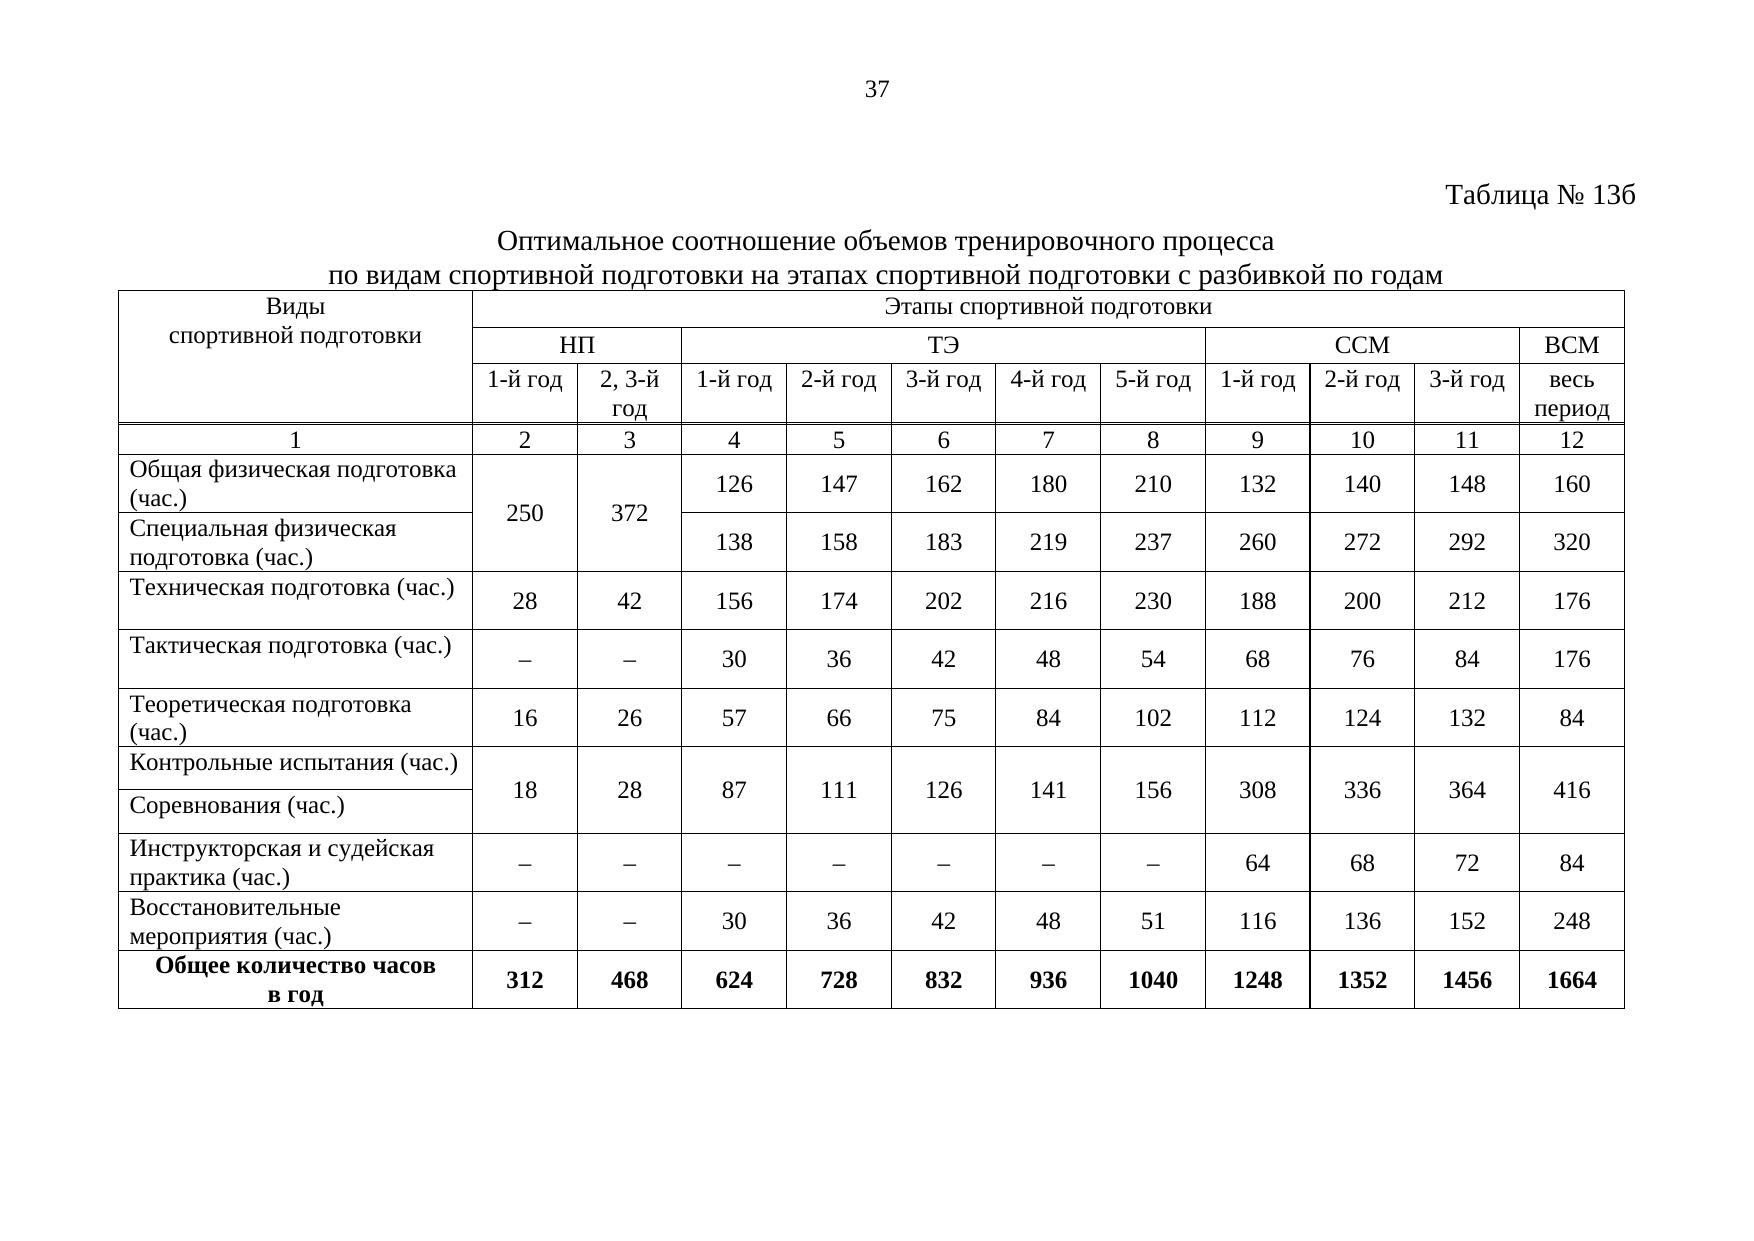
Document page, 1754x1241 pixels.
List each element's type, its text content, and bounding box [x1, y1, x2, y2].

table_cell – [473, 630, 577, 688]
table_cell 260 [1206, 513, 1309, 571]
table_cell 3 [578, 425, 681, 453]
table_cell 1 [119, 425, 472, 453]
table_cell 1-й год [682, 364, 786, 422]
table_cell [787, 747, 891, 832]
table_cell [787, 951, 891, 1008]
table_header Этапы спортивной подготовки [473, 291, 1624, 327]
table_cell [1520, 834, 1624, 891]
table_cell 54 [1101, 630, 1205, 688]
table_cell 12 [1520, 425, 1624, 453]
table_cell ВСМ [1520, 328, 1624, 363]
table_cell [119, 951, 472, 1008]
table_cell 11 [1415, 425, 1519, 453]
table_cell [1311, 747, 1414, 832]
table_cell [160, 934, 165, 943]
table_cell Тактическая подготовка (час.) [119, 630, 472, 688]
table_cell 5-й год [1101, 364, 1205, 422]
table_cell 176 [1520, 572, 1624, 629]
table_cell 230 [1101, 572, 1205, 629]
text Таблица № 13б [118, 177, 1636, 211]
table_cell 250 [473, 455, 577, 571]
table_cell 237 [1101, 513, 1205, 571]
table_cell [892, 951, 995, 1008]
table_cell 8 [1101, 425, 1205, 453]
table_cell 3-й год [1415, 364, 1519, 422]
table_cell 176 [1520, 630, 1624, 688]
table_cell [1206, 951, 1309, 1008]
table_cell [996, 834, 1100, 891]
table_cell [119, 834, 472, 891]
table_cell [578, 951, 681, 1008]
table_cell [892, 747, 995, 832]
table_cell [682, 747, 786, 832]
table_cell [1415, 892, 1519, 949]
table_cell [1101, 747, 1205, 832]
table_cell 202 [892, 572, 995, 629]
table_cell 7 [996, 425, 1100, 453]
table_cell 126 [682, 455, 786, 512]
table_cell 18 [473, 747, 577, 832]
table_cell 216 [996, 572, 1100, 629]
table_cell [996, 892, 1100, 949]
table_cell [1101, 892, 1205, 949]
table_cell 36 [787, 630, 891, 688]
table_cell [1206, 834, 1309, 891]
table_cell 138 [682, 513, 786, 571]
table_cell 112 [1206, 689, 1309, 746]
table_cell 183 [892, 513, 995, 571]
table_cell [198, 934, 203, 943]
text Оптимальное соотношение объемов тренировочного процесса по видам спортивной подготовки на этапах спортивной подготовки с разбивкой по годам [192, 223, 1580, 290]
table_cell 140 [1311, 455, 1414, 512]
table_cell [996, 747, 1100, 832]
table_cell ССМ [1206, 328, 1519, 363]
table_cell 66 [787, 689, 891, 746]
table_cell 210 [1101, 455, 1205, 512]
table_cell 200 [1311, 572, 1414, 629]
table_cell ТЭ [682, 328, 1205, 363]
table_cell 2 [473, 425, 577, 453]
table_cell 132 [1206, 455, 1309, 512]
table_cell 4-й год [996, 364, 1100, 422]
table_cell 180 [996, 455, 1100, 512]
table_cell 1-й год [1206, 364, 1309, 422]
table_cell 174 [787, 572, 891, 629]
table_cell НП [473, 328, 681, 363]
table_cell 26 [578, 689, 681, 746]
table_cell Специальная физическая подготовка (час.) [119, 513, 472, 571]
table_cell 84 [996, 689, 1100, 746]
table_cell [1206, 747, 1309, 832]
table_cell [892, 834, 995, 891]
table_cell 57 [682, 689, 786, 746]
table_cell Техническая подготовка (час.) [119, 572, 472, 629]
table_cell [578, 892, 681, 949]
table_cell 102 [1101, 689, 1205, 746]
table_cell 9 [1206, 425, 1309, 453]
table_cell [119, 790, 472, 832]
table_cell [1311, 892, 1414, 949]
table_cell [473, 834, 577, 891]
table_cell 212 [1415, 572, 1519, 629]
table_cell 2, 3-й год [578, 364, 681, 422]
table_cell 148 [1415, 455, 1519, 512]
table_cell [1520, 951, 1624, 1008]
table_cell 272 [1311, 513, 1414, 571]
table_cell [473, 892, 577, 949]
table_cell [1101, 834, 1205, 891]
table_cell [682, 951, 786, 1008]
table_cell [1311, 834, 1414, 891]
table_cell 2-й год [787, 364, 891, 422]
table_cell 188 [1206, 572, 1309, 629]
table_cell 147 [787, 455, 891, 512]
table_cell 84 [1415, 630, 1519, 688]
table_cell 156 [682, 572, 786, 629]
table_cell 30 [682, 630, 786, 688]
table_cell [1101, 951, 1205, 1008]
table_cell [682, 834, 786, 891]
table_cell 16 [473, 689, 577, 746]
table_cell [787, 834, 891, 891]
table_cell 68 [1206, 630, 1309, 688]
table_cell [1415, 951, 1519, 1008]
table_cell Общая физическая подготовка (час.) [119, 455, 472, 512]
table_cell 162 [892, 455, 995, 512]
table_cell 5 [787, 425, 891, 453]
table_cell 132 [1415, 689, 1519, 746]
table_header Виды спортивной подготовки [119, 291, 472, 422]
table_cell 124 [1311, 689, 1414, 746]
table_cell 10 [1311, 425, 1414, 453]
table_cell 48 [996, 630, 1100, 688]
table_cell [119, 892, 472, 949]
table_cell 6 [892, 425, 995, 453]
table_cell 372 [578, 455, 681, 571]
table_cell – [578, 630, 681, 688]
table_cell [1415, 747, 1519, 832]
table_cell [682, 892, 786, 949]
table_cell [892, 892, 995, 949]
table_cell 219 [996, 513, 1100, 571]
table_cell Теоретическая подготовка (час.) [119, 689, 472, 746]
table_cell весь период [1520, 364, 1624, 422]
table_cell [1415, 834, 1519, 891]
table_cell 1-й год [473, 364, 577, 422]
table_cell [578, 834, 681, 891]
table_cell 84 [1520, 689, 1624, 746]
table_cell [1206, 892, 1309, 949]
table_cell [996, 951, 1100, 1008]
table_cell 42 [892, 630, 995, 688]
table_cell 76 [1311, 630, 1414, 688]
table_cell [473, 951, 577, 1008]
table_cell 3-й год [892, 364, 995, 422]
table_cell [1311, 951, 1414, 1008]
table_cell 28 [473, 572, 577, 629]
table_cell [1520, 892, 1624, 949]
table_cell 160 [1520, 455, 1624, 512]
table_cell 158 [787, 513, 891, 571]
table_cell 2-й год [1311, 364, 1414, 422]
table_cell Контрольные испытания (час.) [119, 747, 472, 789]
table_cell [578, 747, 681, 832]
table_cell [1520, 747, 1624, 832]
table_cell 42 [578, 572, 681, 629]
table_cell 320 [1520, 513, 1624, 571]
table_cell 292 [1415, 513, 1519, 571]
table_cell 75 [892, 689, 995, 746]
table_cell 4 [682, 425, 786, 453]
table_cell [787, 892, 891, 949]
